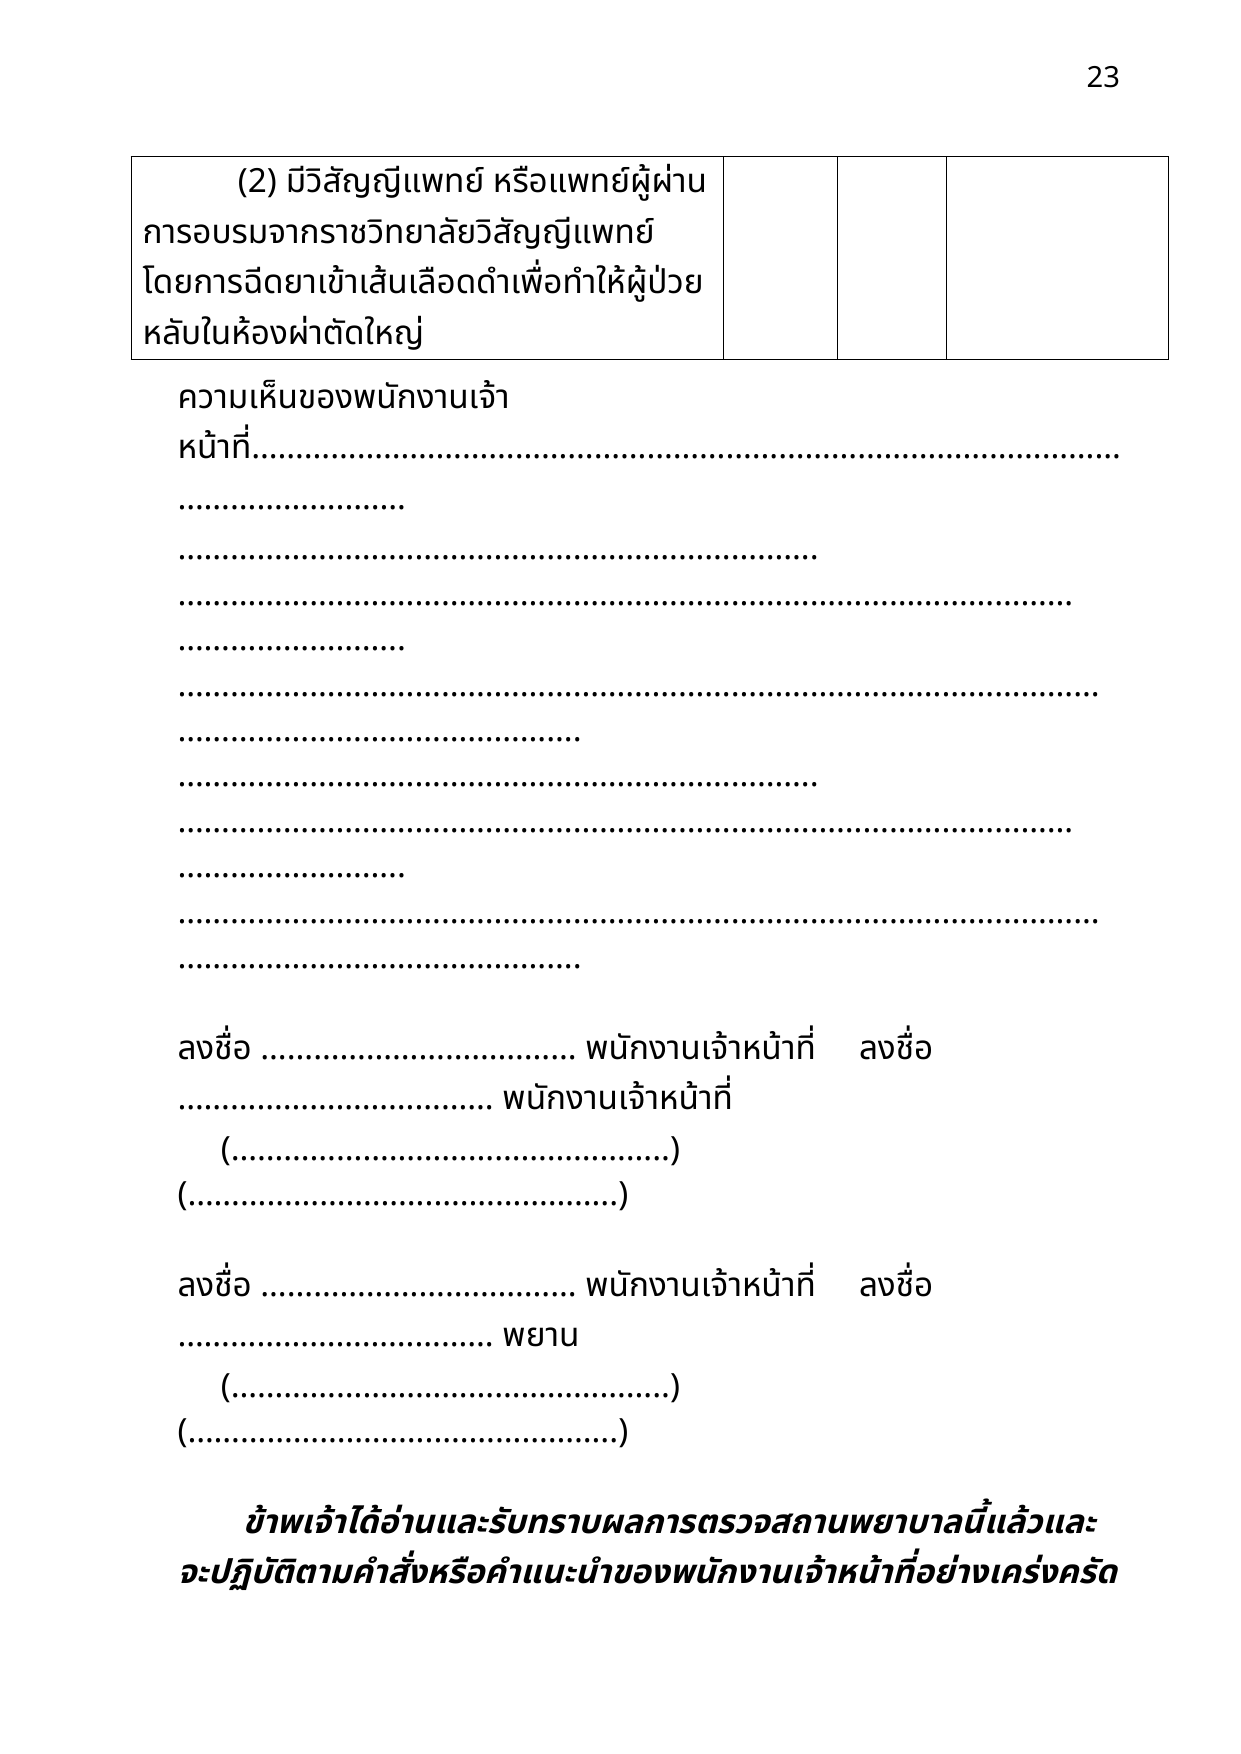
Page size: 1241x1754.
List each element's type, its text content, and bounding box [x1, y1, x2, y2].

text ความเห็นของพนักงานเจ้าหน้าที่………………………………………………………………………………………………………..…… [177, 373, 1122, 524]
text ……………………………………………………………….………………………………………………………………………………………… [177, 751, 1122, 842]
text (…………………………………………..) (………………………..………………..) [177, 1362, 1122, 1452]
text ลงชื่อ ……………………………… พนักงานเจ้าหน้าที่ ลงชื่อ ……………………………… พนักงานเจ้าหน้าที่ [177, 1024, 1122, 1124]
table_cell (2) มีวิสัญญีแพทย์ หรือแพทย์ผู้ผ่านการอบรมจากราชวิทยาลัยวิสัญญีแพทย์ โดยการฉีดยาเข้าเส้นเลือดดำเพื่อทำให้ผู้ป่วยหลับในห้องผ่าตัดใหญ่ [132, 157, 723, 359]
table_cell [724, 157, 837, 359]
text ……………………..……………………………………………………………………………………………………………………………………. [177, 842, 1122, 978]
text (…………………………………………..) (………………………..………………..) [177, 1124, 1122, 1215]
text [177, 1498, 1122, 1599]
text ……………………..……………………………………………………………………………………………………………………………………. [177, 615, 1122, 751]
table_cell [838, 157, 946, 359]
text ลงชื่อ ……………………………… พนักงานเจ้าหน้าที่ ลงชื่อ ……………………………… พยาน [177, 1261, 1122, 1362]
text ……………………………………………………………….………………………………………………………………………………………… [177, 524, 1122, 615]
table_cell [947, 157, 1168, 359]
